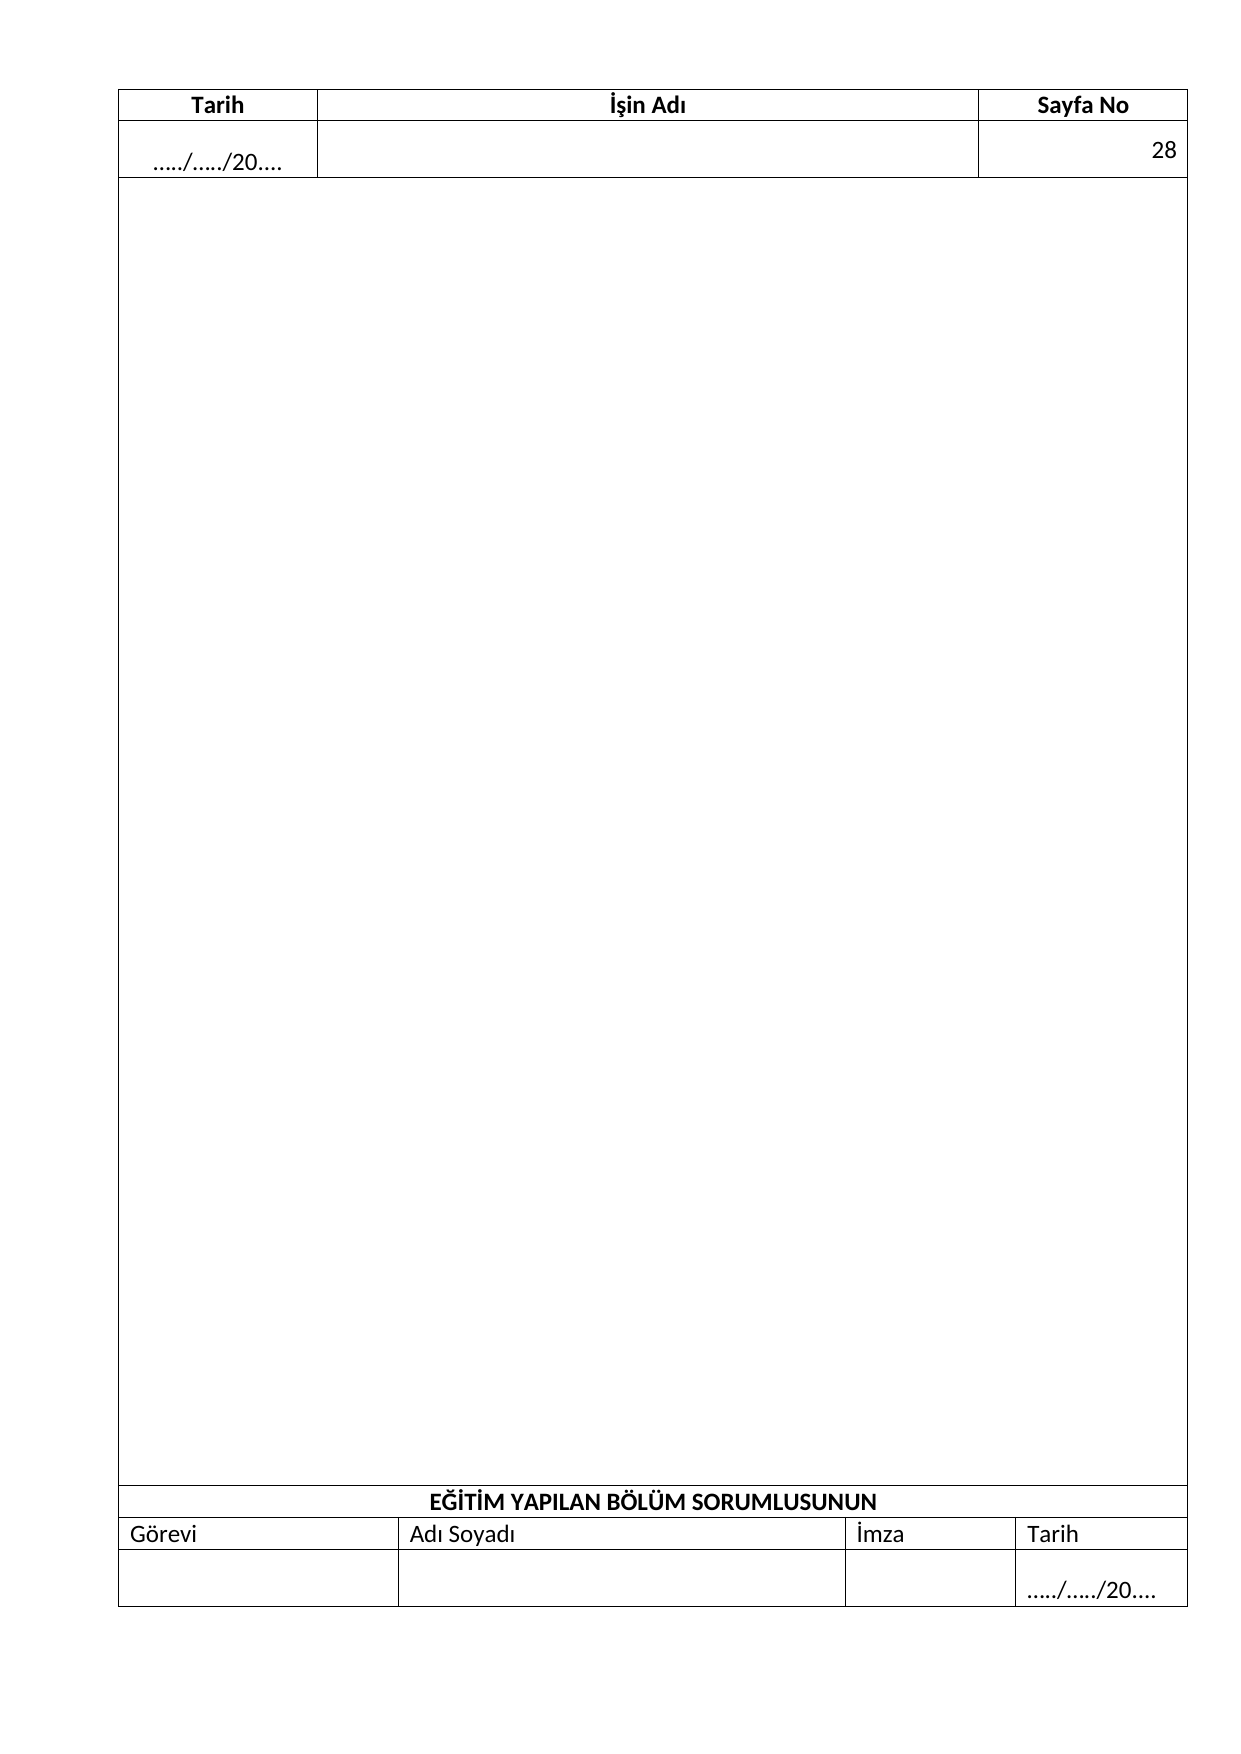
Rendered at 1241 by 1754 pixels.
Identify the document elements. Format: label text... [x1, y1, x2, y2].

table_cell 28 [979, 121, 1187, 177]
table_header Sayfa No [979, 90, 1187, 120]
table_cell EĞİTİM YAPILAN BÖLÜM SORUMLUSUNUN [119, 1486, 1187, 1517]
table_cell [399, 1550, 845, 1606]
table_cell Adı Soyadı [399, 1518, 845, 1548]
table_cell Görevi [119, 1518, 398, 1548]
table_cell [119, 178, 1187, 1485]
table_cell [846, 1550, 1015, 1606]
table_cell Tarih [1016, 1518, 1187, 1548]
table_cell İmza [846, 1518, 1015, 1548]
table_header Tarih [119, 90, 317, 120]
table_cell …../…../20.... [1016, 1550, 1187, 1606]
table_cell [119, 1550, 398, 1606]
table_cell …../…../20.... [119, 121, 317, 177]
table_header İşin Adı [318, 90, 978, 120]
table_cell [318, 121, 978, 177]
